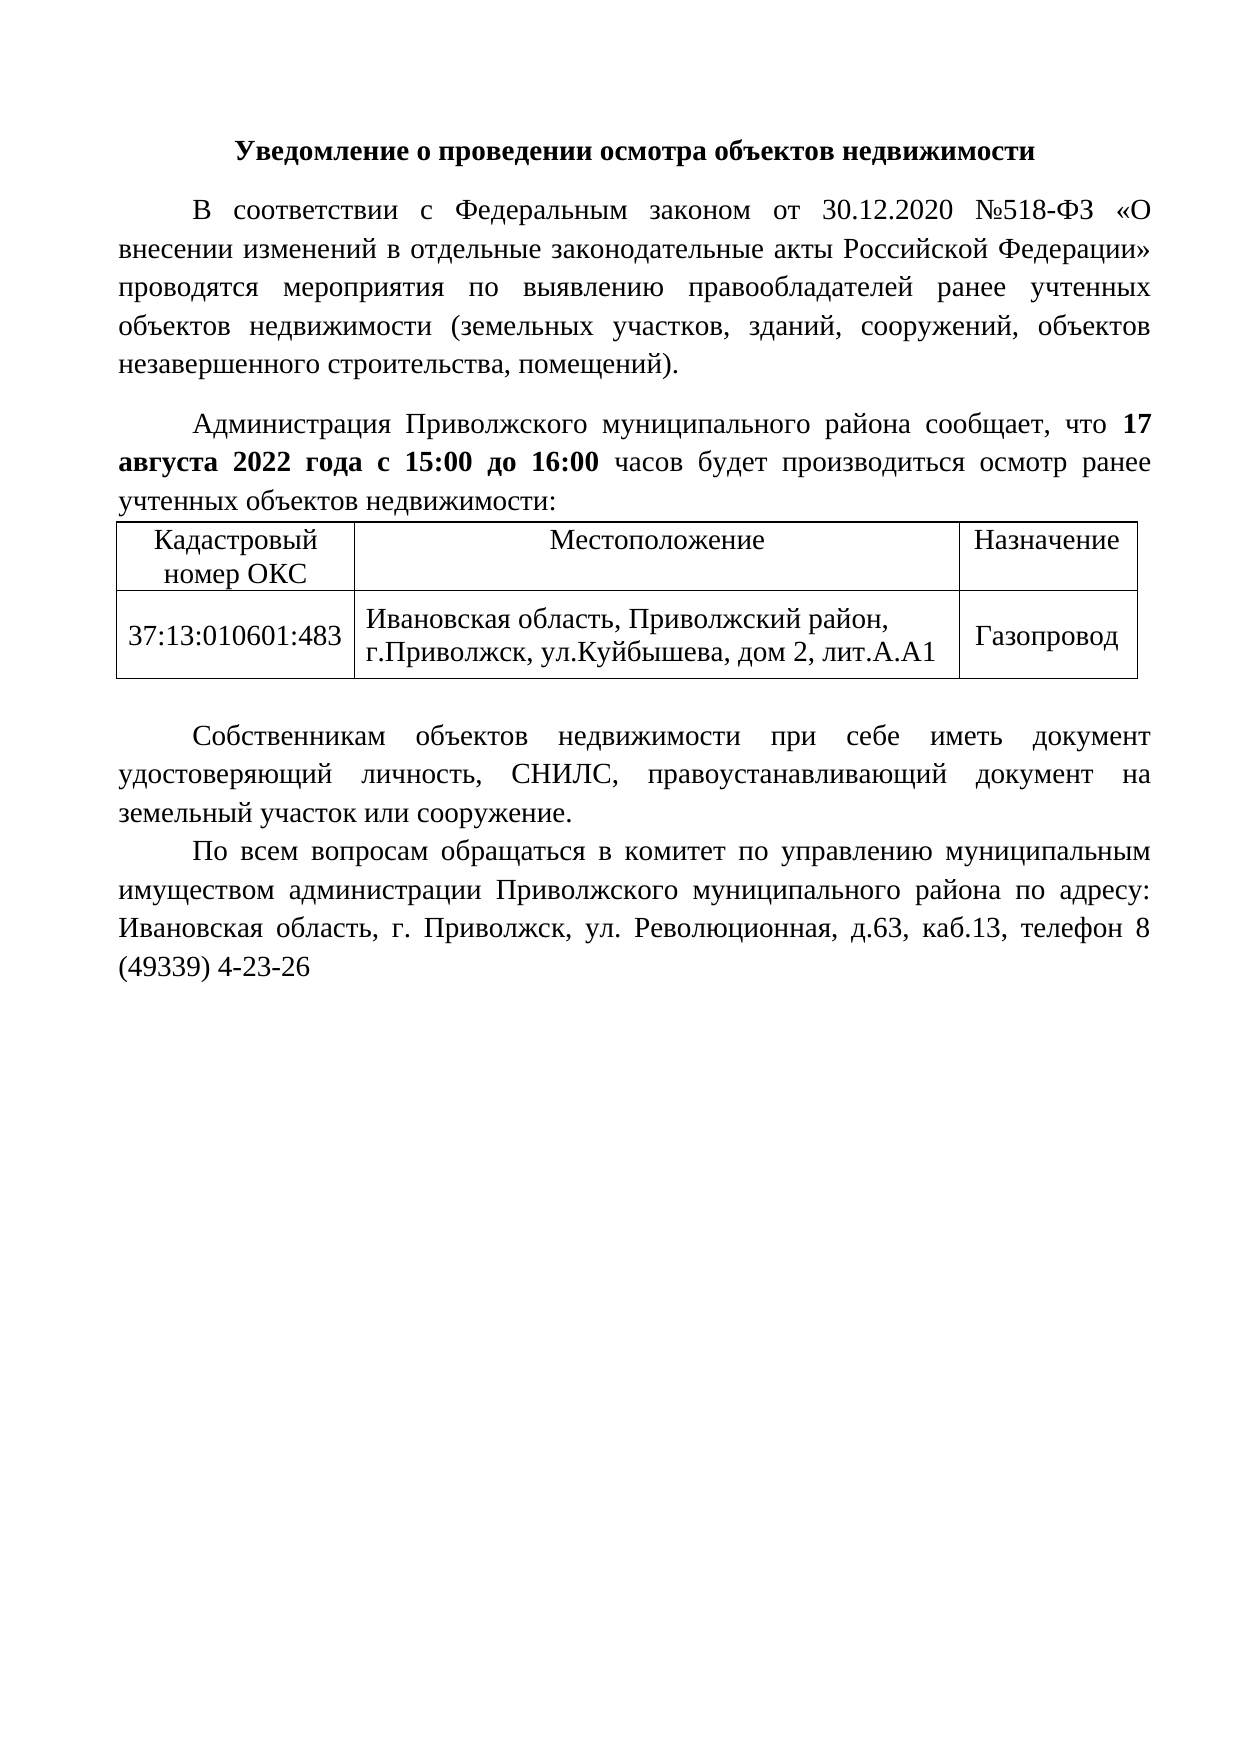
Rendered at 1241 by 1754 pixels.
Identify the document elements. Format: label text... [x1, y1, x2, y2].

table_header Кадастровый номер ОКС [117, 523, 354, 590]
table_header Местоположение [355, 523, 959, 590]
text Уведомление о проведении осмотра объектов недвижимости [118, 133, 1152, 166]
text Администрация Приволжского муниципального района сообщает, что 17 августа 2022 года с 15:00 до 16:00 часов будет производиться осмотр ранее учтенных объектов недвижимости: [118, 406, 1152, 516]
text Собственникам объектов недвижимости при себе иметь документ удостоверяющий личность, СНИЛС, правоустанавливающий документ на земельный участок или сооружение. [118, 718, 1152, 828]
table_cell 37:13:010601:483 [117, 591, 354, 678]
text По всем вопросам обращаться в комитет по управлению муниципальным имуществом администрации Приволжского муниципального района по адресу: Ивановская область, г. Приволжск, ул. Революционная, д.63, каб.13, телефон 8 (49339) 4-23-26 [118, 833, 1152, 982]
table_header Назначение [960, 523, 1137, 590]
text В соответствии с Федеральным законом от 30.12.2020 №518-ФЗ «О внесении изменений в отдельные законодательные акты Российской Федерации» проводятся мероприятия по выявлению правообладателей ранее учтенных объектов недвижимости (земельных участков, зданий, сооружений, объектов незавершенного строительства, помещений). [118, 192, 1152, 380]
table_cell Ивановская область, Приволжский район, г.Приволжск, ул.Куйбышева, дом 2, лит.А.А1 [355, 591, 959, 678]
table_cell Газопровод [960, 591, 1137, 678]
